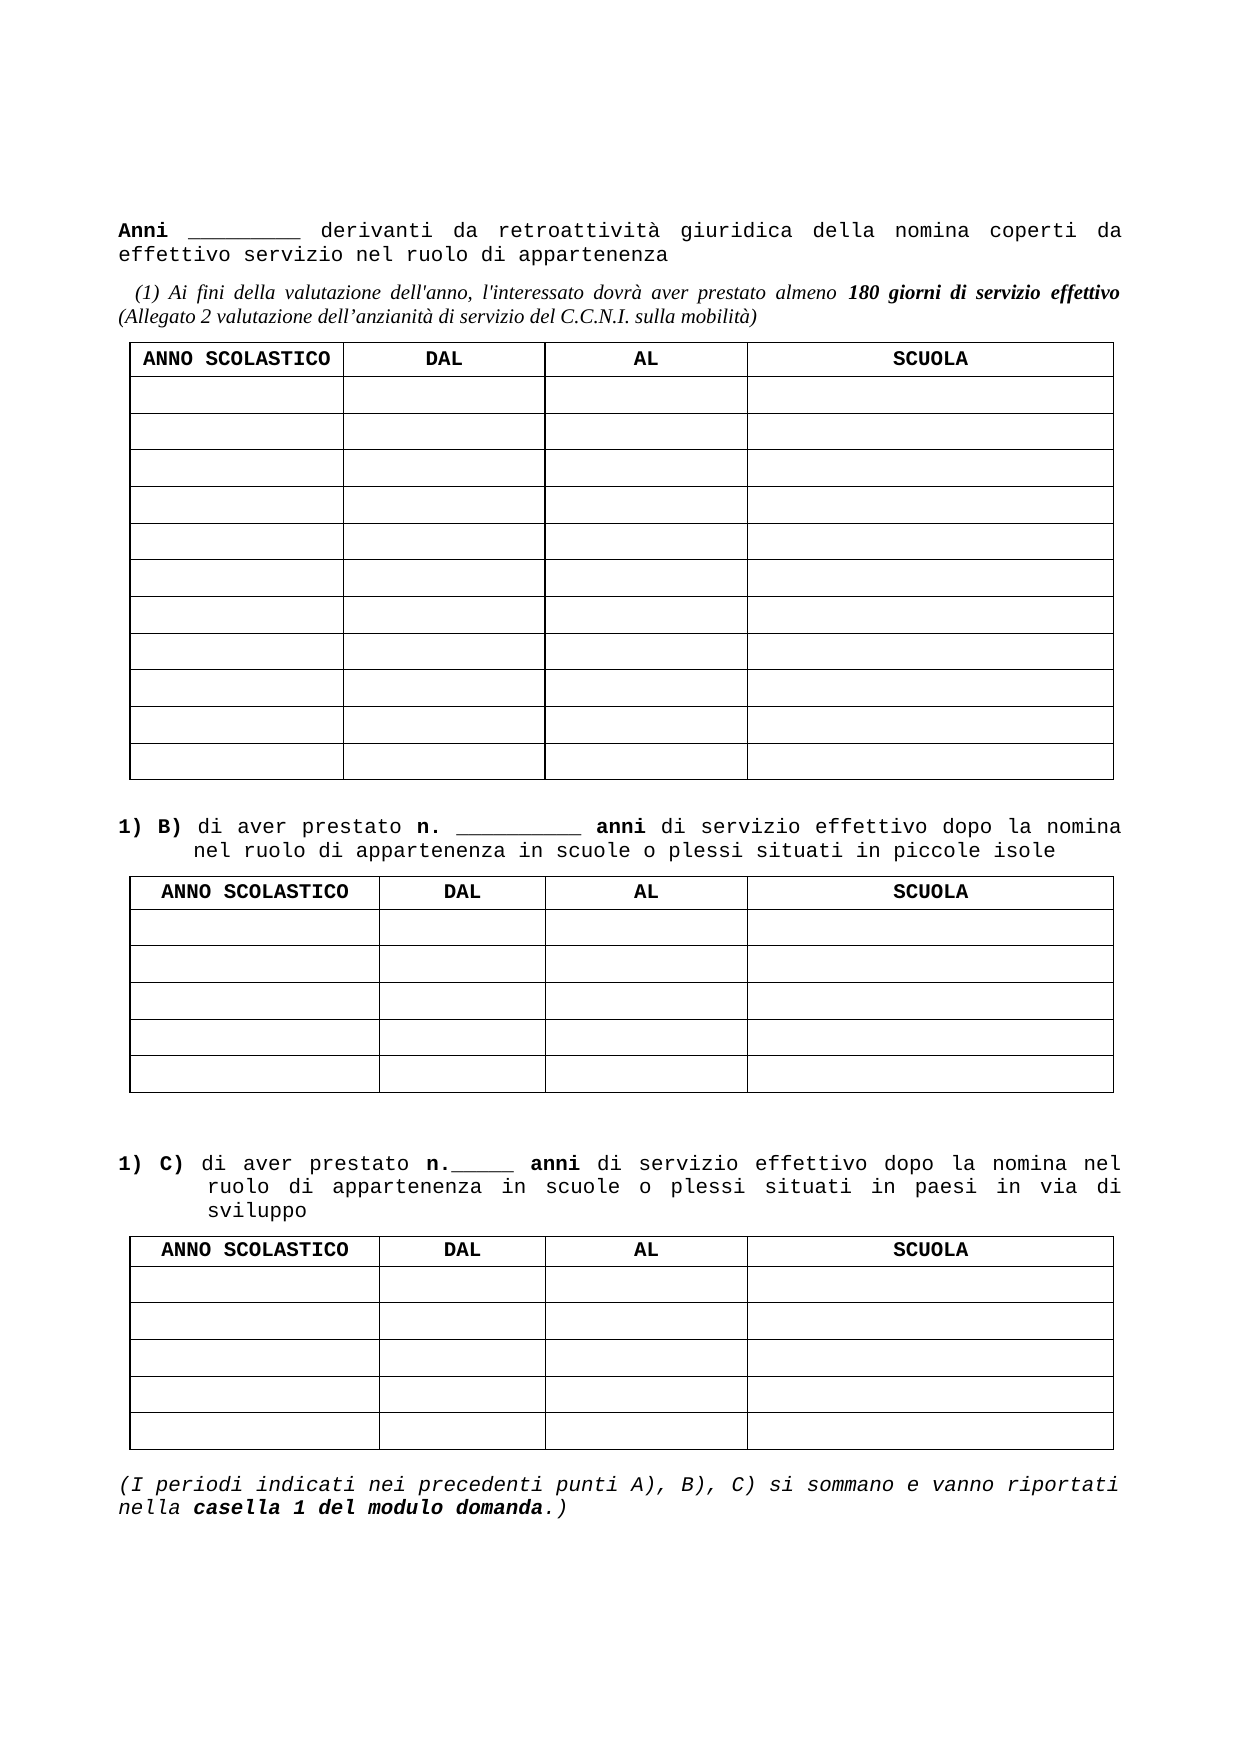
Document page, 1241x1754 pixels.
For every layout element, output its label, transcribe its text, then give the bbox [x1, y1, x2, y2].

table_cell [546, 1056, 747, 1092]
table_cell [344, 450, 544, 486]
table_cell [131, 1267, 379, 1302]
table_cell [546, 487, 747, 522]
table_cell [344, 560, 544, 596]
table_cell [380, 1303, 545, 1339]
table_cell [344, 414, 544, 449]
table_header DAL [380, 1237, 545, 1266]
table_cell [546, 377, 747, 412]
table_header AL [546, 1237, 747, 1266]
table_header SCUOLA [748, 1237, 1113, 1266]
table_cell [546, 744, 747, 779]
text Anni _________ derivanti da retroattività giuridica della nomina coperti da effettivo servizio nel ruolo di appartenenza [118, 220, 1122, 267]
table_cell [748, 1056, 1113, 1092]
table_cell [131, 707, 343, 742]
table_cell [748, 487, 1113, 522]
table_cell [131, 1340, 379, 1376]
table_cell [748, 414, 1113, 449]
table_header DAL [344, 343, 544, 376]
table_cell [131, 414, 343, 449]
table_cell [380, 1377, 545, 1412]
table_cell [131, 1303, 379, 1339]
table_header AL [546, 343, 747, 376]
table_cell [131, 670, 343, 706]
table_cell [748, 670, 1113, 706]
table_cell [748, 377, 1113, 412]
table_cell [748, 1413, 1113, 1449]
table_cell [131, 983, 379, 1018]
table_cell [546, 1020, 747, 1055]
table_cell [748, 1340, 1113, 1376]
table_cell [344, 597, 544, 632]
table_header ANNO SCOLASTICO [131, 877, 379, 908]
table_cell [131, 946, 379, 982]
table_cell [380, 910, 545, 945]
table_header SCUOLA [748, 877, 1113, 908]
table_cell [748, 634, 1113, 669]
table_header AL [546, 877, 747, 908]
table_cell [748, 744, 1113, 779]
table_cell [344, 744, 544, 779]
table_cell [546, 707, 747, 742]
table_cell [748, 450, 1113, 486]
table_cell [546, 1267, 747, 1302]
table_cell [546, 983, 747, 1018]
table_cell [546, 1413, 747, 1449]
table_header ANNO SCOLASTICO [131, 1237, 379, 1266]
table_cell [546, 1340, 747, 1376]
table_cell [748, 560, 1113, 596]
table_cell [546, 597, 747, 632]
table_cell [748, 910, 1113, 945]
table_cell [344, 524, 544, 559]
table_cell [748, 1267, 1113, 1302]
table_cell [546, 946, 747, 982]
table_cell [748, 983, 1113, 1018]
text (1) Ai fini della valutazione dell'anno, l'interessato dovrà aver prestato almeno 180 giorni di servizio effettivo (Allegato 2 valutazione dell’anzianità di servizio del C.C.N.I. sulla mobilità) [118, 280, 1122, 329]
table_cell [131, 1056, 379, 1092]
table_cell [546, 524, 747, 559]
table_cell [380, 1020, 545, 1055]
table_cell [546, 910, 747, 945]
table_cell [546, 1303, 747, 1339]
table_header SCUOLA [748, 343, 1113, 376]
table_cell [748, 1020, 1113, 1055]
table_cell [344, 377, 544, 412]
table_cell [131, 597, 343, 632]
table_header ANNO SCOLASTICO [131, 343, 343, 376]
table_cell [748, 946, 1113, 982]
table_cell [748, 1377, 1113, 1412]
table_cell [380, 1056, 545, 1092]
table_cell [131, 910, 379, 945]
table_cell [344, 670, 544, 706]
table_cell [131, 744, 343, 779]
table_cell [748, 707, 1113, 742]
table_cell [131, 377, 343, 412]
table_cell [131, 524, 343, 559]
table_cell [131, 450, 343, 486]
table_cell [546, 634, 747, 669]
table_cell [344, 634, 544, 669]
table_cell [546, 414, 747, 449]
table_cell [131, 634, 343, 669]
table_cell [748, 524, 1113, 559]
table_cell [380, 1413, 545, 1449]
table_cell [131, 560, 343, 596]
table_cell [344, 487, 544, 522]
table_cell [380, 1340, 545, 1376]
table_cell [546, 560, 747, 596]
table_cell [131, 487, 343, 522]
table_header DAL [380, 877, 545, 908]
table_cell [380, 1267, 545, 1302]
table_cell [380, 983, 545, 1018]
table_cell [131, 1020, 379, 1055]
text 1) C) di aver prestato n._____ anni di servizio effettivo dopo la nomina nel ruolo di appartenenza in scuole o plessi situati in paesi in via di sviluppo [118, 1153, 1122, 1224]
table_cell [380, 946, 545, 982]
table_cell [131, 1413, 379, 1449]
text 1) B) di aver prestato n. __________ anni di servizio effettivo dopo la nomina nel ruolo di appartenenza in scuole o plessi situati in piccole isole [118, 816, 1122, 864]
table_cell [344, 707, 544, 742]
table_cell [546, 1377, 747, 1412]
table_cell [546, 670, 747, 706]
table_cell [748, 1303, 1113, 1339]
table_cell [131, 1377, 379, 1412]
text (I periodi indicati nei precedenti punti A), B), C) si sommano e vanno riportati nella casella 1 del modulo domanda.) [118, 1473, 1122, 1521]
table_cell [546, 450, 747, 486]
table_cell [748, 597, 1113, 632]
